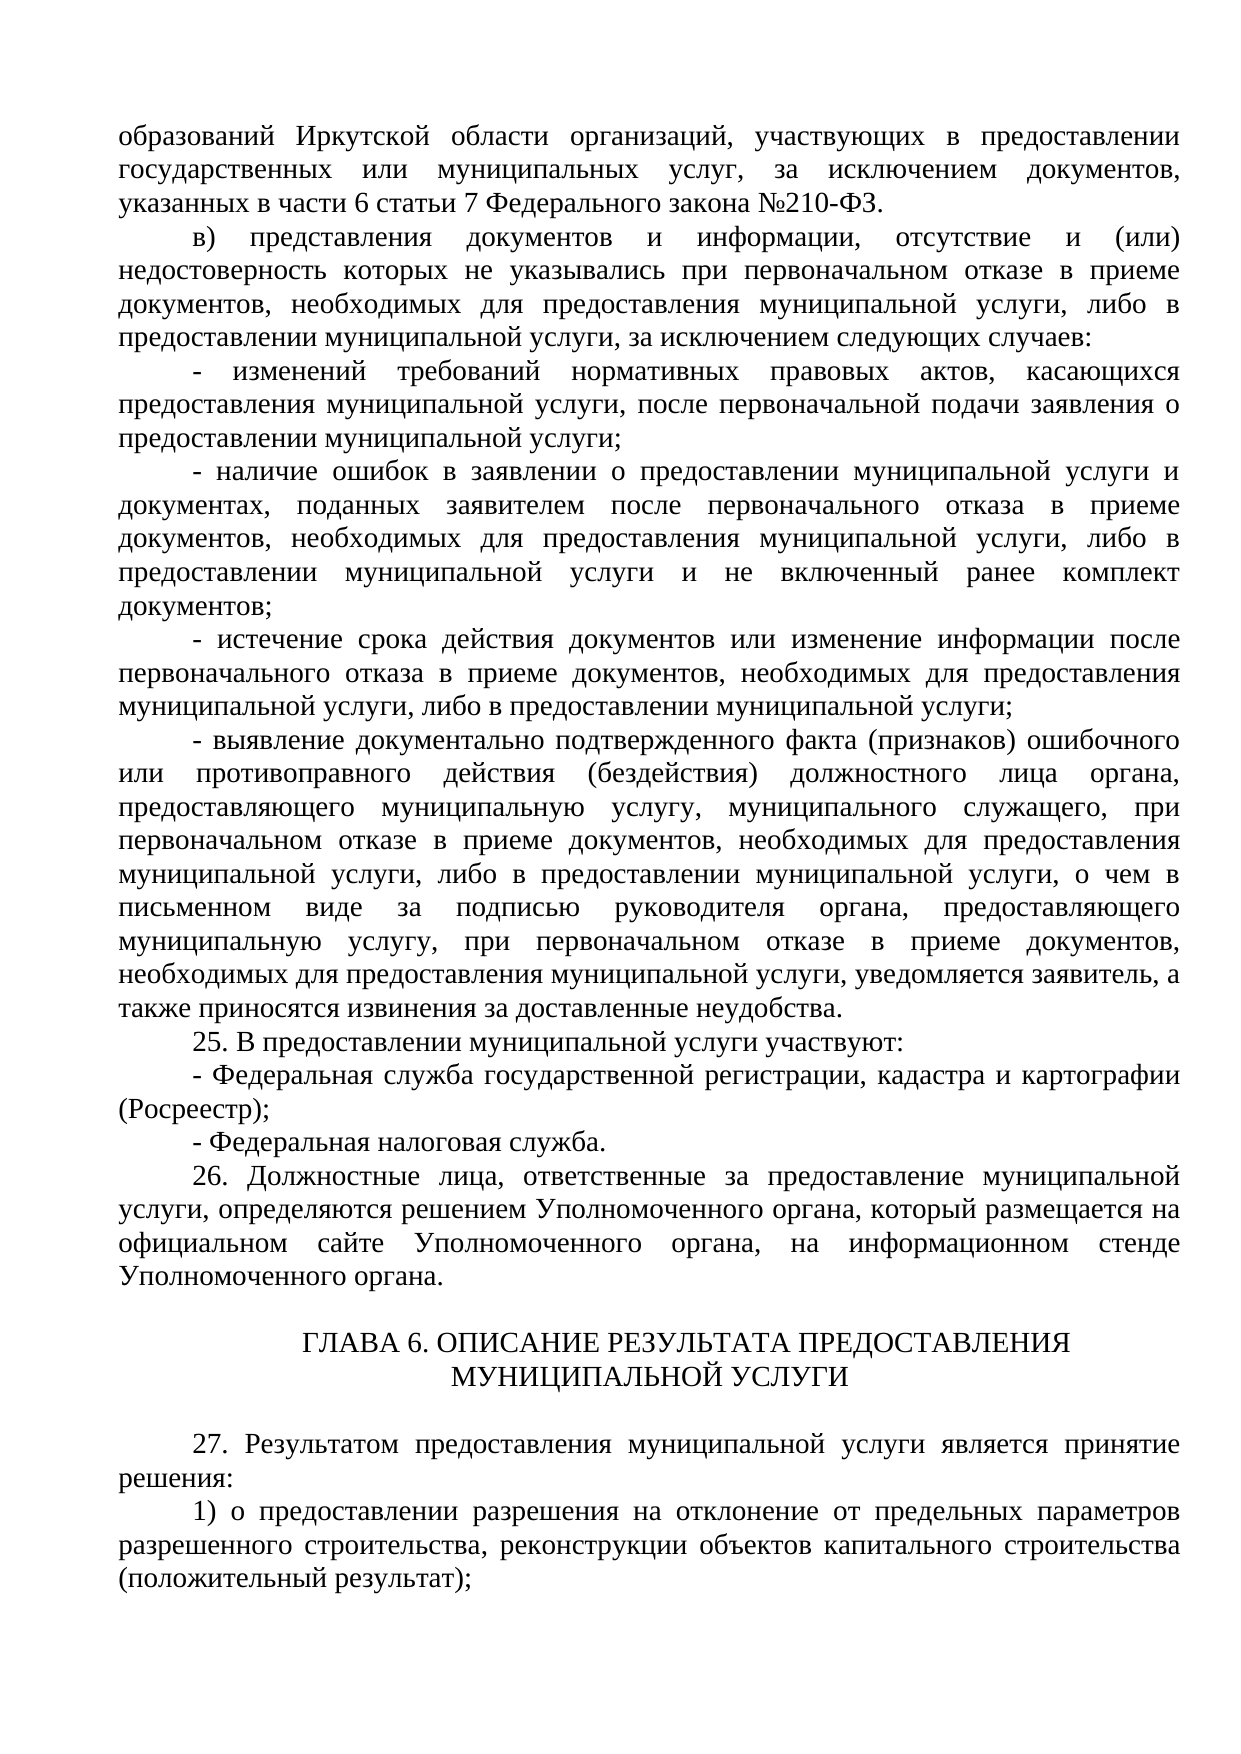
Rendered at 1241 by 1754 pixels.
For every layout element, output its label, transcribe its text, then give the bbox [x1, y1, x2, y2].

text 26. Должностные лица, ответственные за предоставление муниципальной услуги, определяются решением Уполномоченного органа, который размещается на официальном сайте Уполномоченного органа, на информационном стенде Уполномоченного органа. [118, 1158, 1181, 1292]
text ГЛАВА 6. ОПИСАНИЕ РЕЗУЛЬТАТА ПРЕДОСТАВЛЕНИЯ МУНИЦИПАЛЬНОЙ УСЛУГИ [118, 1326, 1181, 1393]
text - истечение срока действия документов или изменение информации после первоначального отказа в приеме документов, необходимых для предоставления муниципальной услуги, либо в предоставлении муниципальной услуги; [118, 621, 1181, 722]
text - Федеральная служба государственной регистрации, кадастра и картографии (Росреестр); [118, 1057, 1181, 1124]
text - выявление документально подтвержденного факта (признаков) ошибочного или противоправного действия (бездействия) должностного лица органа, предоставляющего муниципальную услугу, муниципального служащего, при первоначальном отказе в приеме документов, необходимых для предоставления муниципальной услуги, либо в предоставлении муниципальной услуги, о чем в письменном виде за подписью руководителя органа, предоставляющего муниципальную услугу, при первоначальном отказе в приеме документов, необходимых для предоставления муниципальной услуги, уведомляется заявитель, а также приносятся извинения за доставленные неудобства. [118, 722, 1181, 1024]
text - Федеральная налоговая служба. [118, 1124, 1181, 1158]
text в) представления документов и информации, отсутствие и (или) недостоверность которых не указывались при первоначальном отказе в приеме документов, необходимых для предоставления муниципальной услуги, либо в предоставлении муниципальной услуги, за исключением следующих случаев: [118, 219, 1181, 353]
text 25. В предоставлении муниципальной услуги участвуют: [118, 1024, 1181, 1057]
text 27. Результатом предоставления муниципальной услуги является принятие решения: [118, 1426, 1181, 1493]
text - изменений требований нормативных правовых актов, касающихся предоставления муниципальной услуги, после первоначальной подачи заявления о предоставлении муниципальной услуги; [118, 353, 1181, 453]
text 1) о предоставлении разрешения на отклонение от предельных параметров разрешенного строительства, реконструкции объектов капитального строительства (положительный результат); [118, 1493, 1181, 1594]
text - наличие ошибок в заявлении о предоставлении муниципальной услуги и документах, поданных заявителем после первоначального отказа в приеме документов, необходимых для предоставления муниципальной услуги, либо в предоставлении муниципальной услуги и не включенный ранее комплект документов; [118, 453, 1181, 621]
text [118, 118, 1181, 219]
